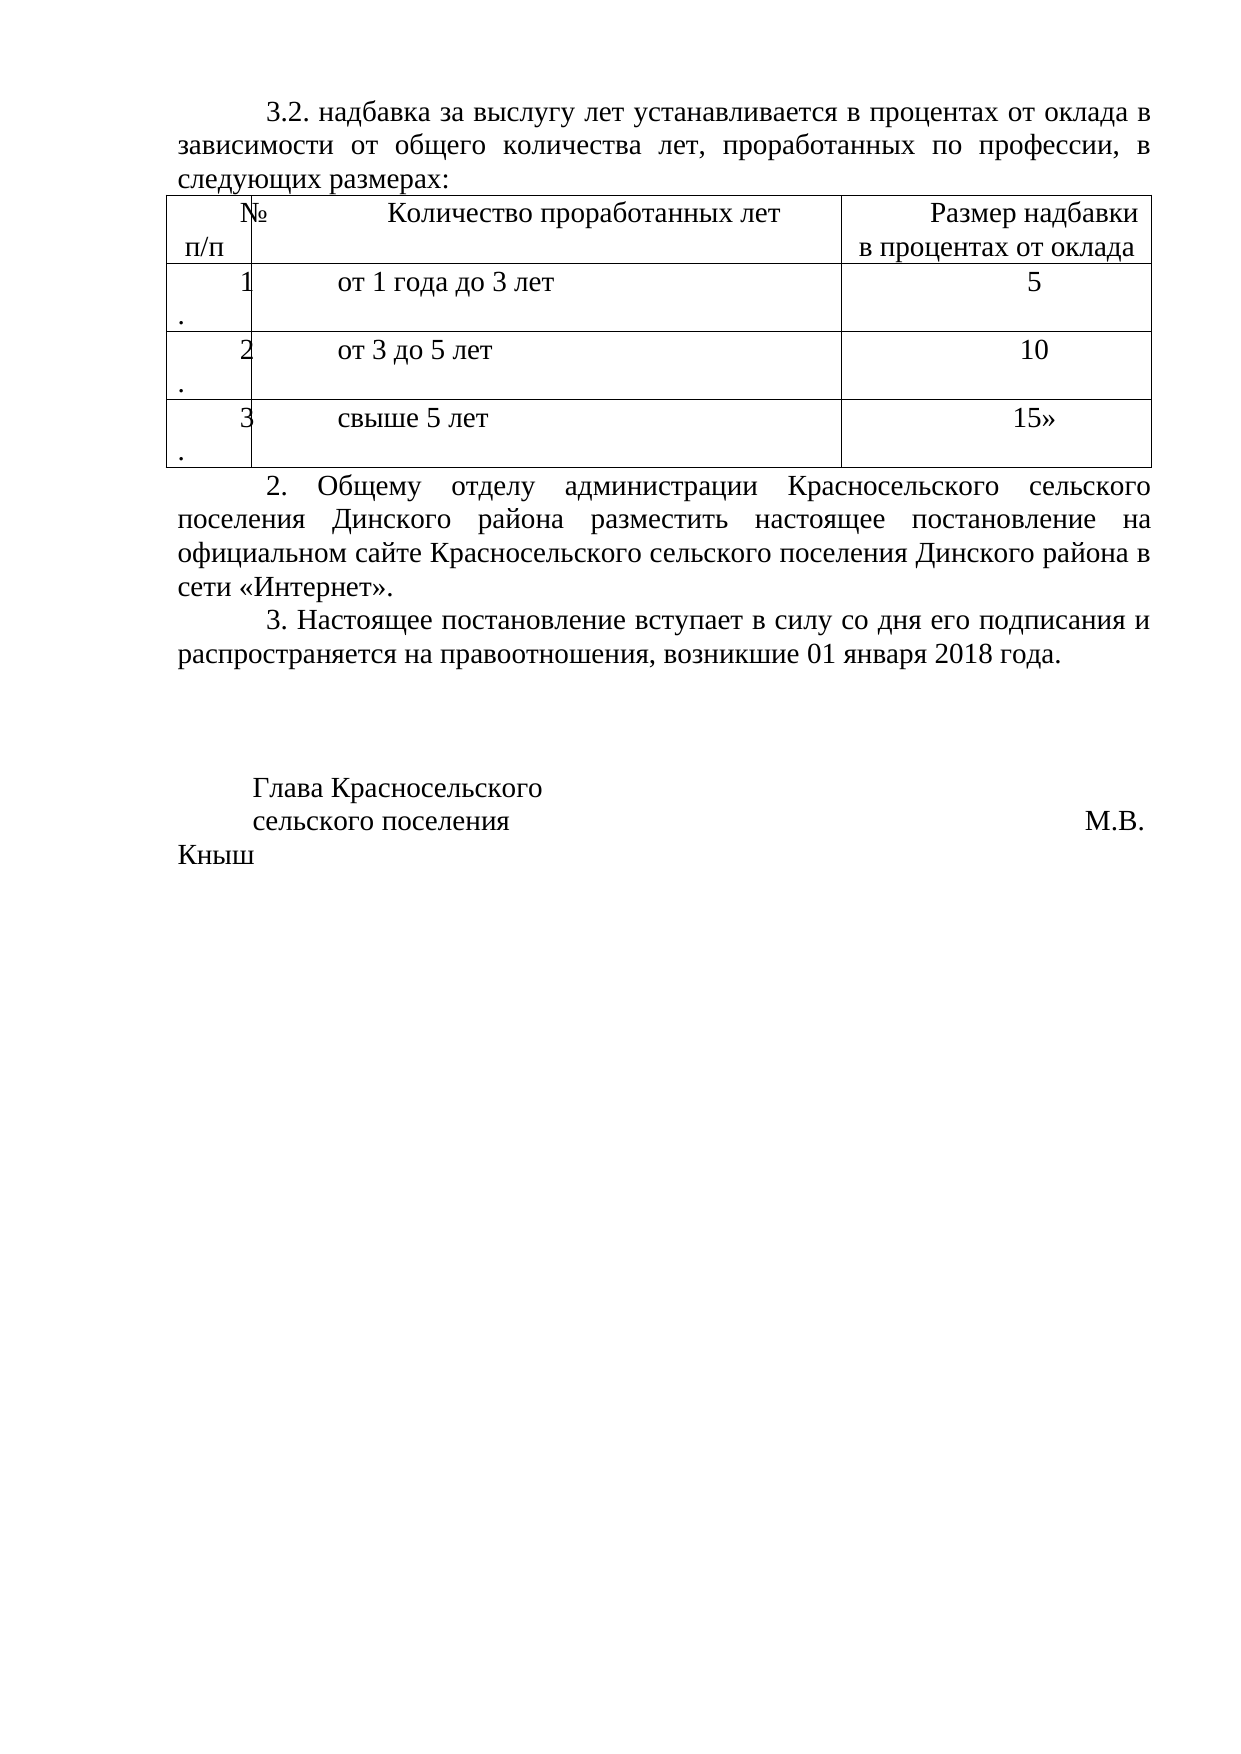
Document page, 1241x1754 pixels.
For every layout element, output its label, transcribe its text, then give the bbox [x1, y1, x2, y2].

table_cell 15» [842, 400, 1151, 467]
table_header № п/п [167, 196, 251, 263]
text Глава Красносельского [177, 770, 1152, 803]
text 2. Общему отделу администрации Красносельского сельского поселения Динского района разместить настоящее постановление на официальном сайте Красносельского сельского поселения Динского района в сети «Интернет». [177, 468, 1152, 602]
table_cell 10 [842, 332, 1151, 399]
table_cell от 1 года до 3 лет [252, 264, 841, 331]
table_cell 3. [167, 400, 251, 467]
table_cell 5 [842, 264, 1151, 331]
table_header Размер надбавки в процентах от оклада [842, 196, 1151, 263]
text 3. Настоящее постановление вступает в силу со дня его подписания и распространяется на правоотношения, возникшие 01 января 2018 года. [177, 602, 1152, 669]
table_header Количество проработанных лет [252, 196, 841, 263]
title 3.2. надбавка за выслугу лет устанавливается в процентах от оклада в зависимости от общего количества лет, проработанных по профессии, в следующих размерах: [177, 94, 1152, 194]
table_cell 1. [167, 264, 251, 331]
table_cell от 3 до 5 лет [252, 332, 841, 399]
text сельского поселения М.В. Кныш [177, 803, 1152, 871]
table_cell свыше 5 лет [252, 400, 841, 467]
table_cell 2. [167, 332, 251, 399]
